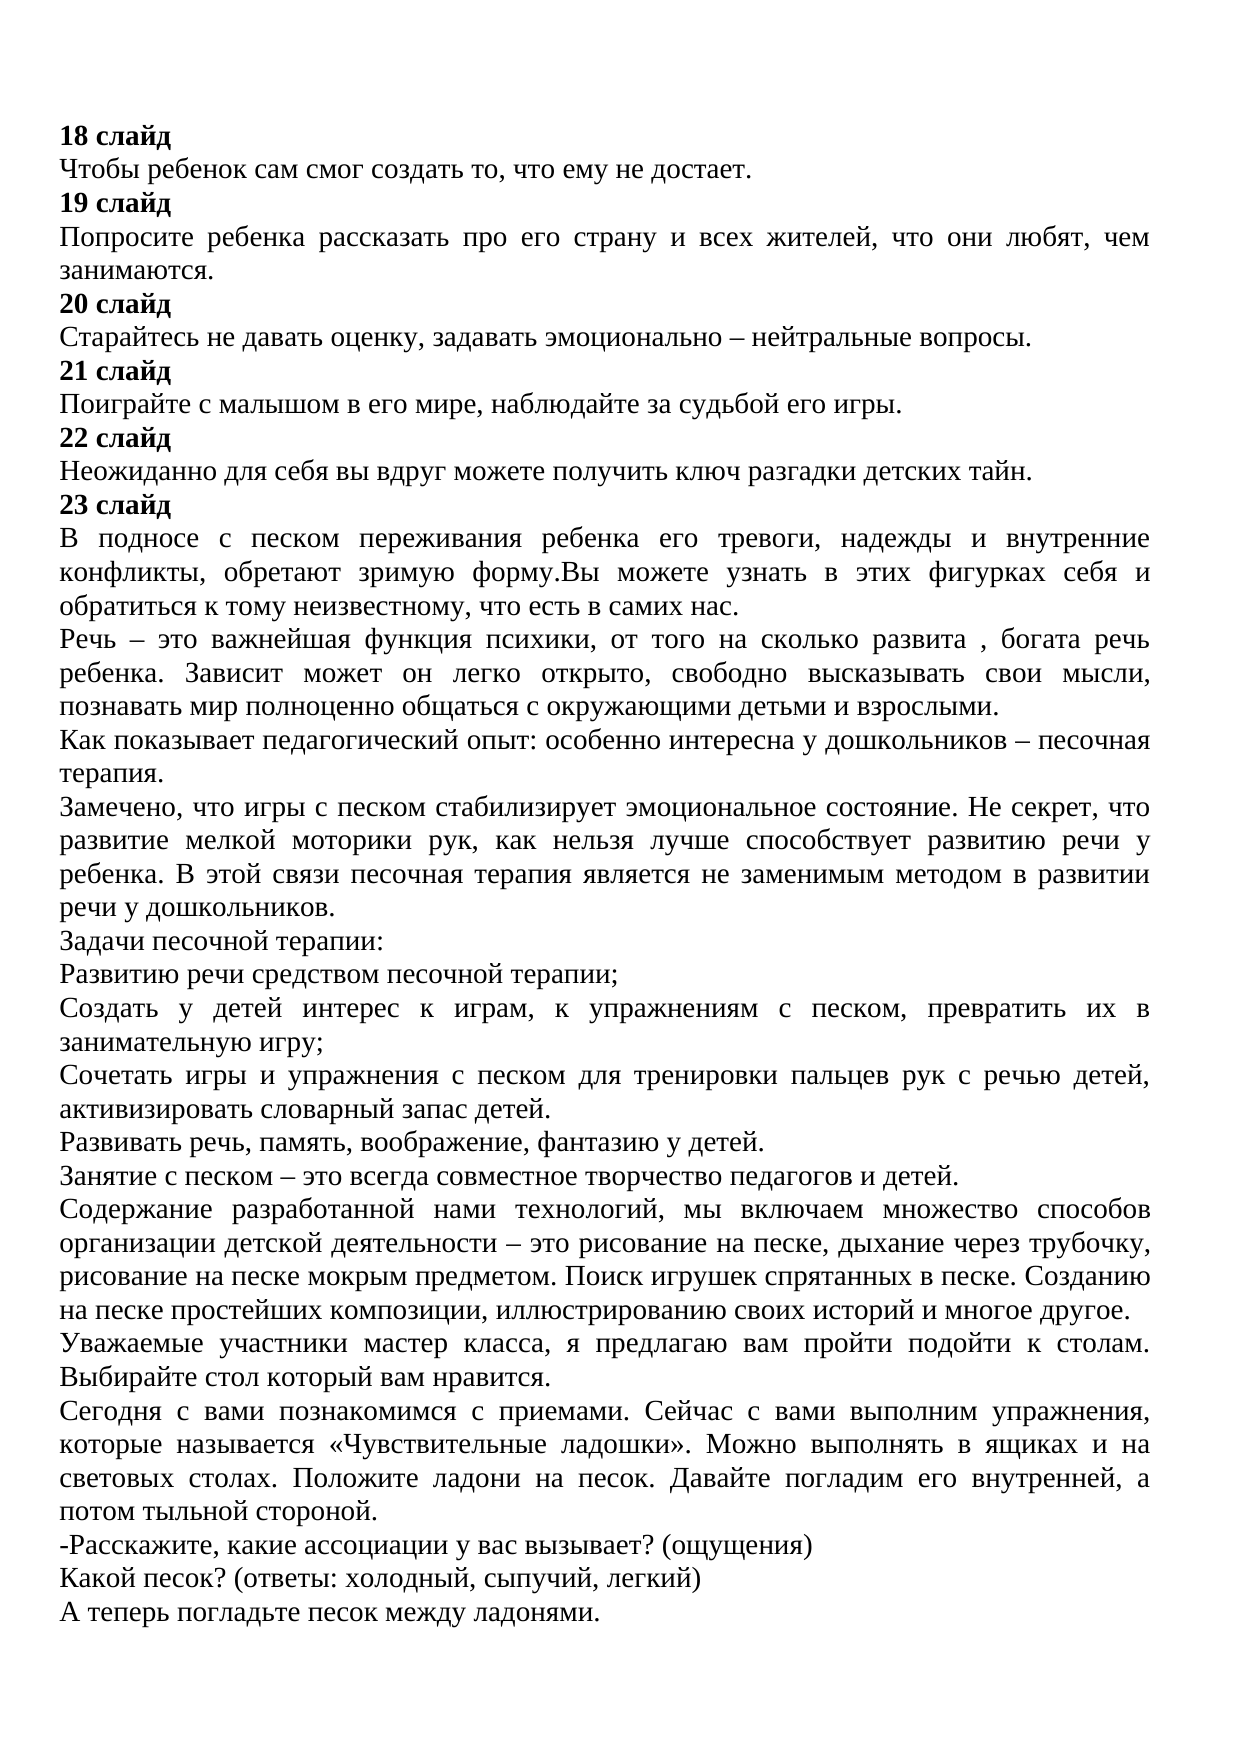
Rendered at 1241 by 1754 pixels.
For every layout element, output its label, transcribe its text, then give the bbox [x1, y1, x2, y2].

text 19 слайд [59, 185, 1152, 219]
text Сегодня с вами познакомимся с приемами. Сейчас с вами выполним упражнения, которые называется «Чувствительные ладошки». Можно выполнять в ящиках и на световых столах. Положите ладони на песок. Давайте погладим его внутренней, а потом тыльной стороной. [59, 1393, 1152, 1527]
text Занятие с песком – это всегда совместное творчество педагогов и детей. [59, 1158, 1152, 1191]
text 21 слайд [59, 353, 1152, 386]
text 23 слайд [59, 487, 1152, 521]
text Неожиданно для себя вы вдруг можете получить ключ разгадки детских тайн. [59, 453, 1152, 487]
text Чтобы ребенок сам смог создать то, что ему не достает. [59, 152, 1152, 185]
text Замечено, что игры с песком стабилизирует эмоциональное состояние. Не секрет, что развитие мелкой моторики рук, как нельзя лучше способствует развитию речи у ребенка. В этой связи песочная терапия является не заменимым методом в развитии речи у дошкольников. [59, 789, 1152, 923]
text Попросите ребенка рассказать про его страну и всех жителей, что они любят, чем занимаются. [59, 219, 1152, 286]
text Речь – это важнейшая функция психики, от того на сколько развита , богата речь ребенка. Зависит может он легко открыто, свободно высказывать свои мысли, познавать мир полноценно общаться с окружающими детьми и взрослыми. [59, 621, 1152, 722]
text Развивать речь, память, воображение, фантазию у детей. [59, 1124, 1152, 1158]
text -Расскажите, какие ассоциации у вас вызывает? (ощущения) [59, 1527, 1152, 1560]
text Старайтесь не давать оценку, задавать эмоционально – нейтральные вопросы. [59, 319, 1152, 353]
text Как показывает педагогический опыт: особенно интересна у дошкольников – песочная терапия. [59, 722, 1152, 789]
text А теперь погладьте песок между ладонями. [59, 1594, 1152, 1627]
text Создать у детей интерес к играм, к упражнениям с песком, превратить их в занимательную игру; [59, 990, 1152, 1057]
text Развитию речи средством песочной терапии; [59, 957, 1152, 990]
text 22 слайд [59, 420, 1152, 453]
text Какой песок? (ответы: холодный, сыпучий, легкий) [59, 1560, 1152, 1594]
text 18 слайд [59, 118, 1152, 152]
text Уважаемые участники мастер класса, я предлагаю вам пройти подойти к столам. Выбирайте стол который вам нравится. [59, 1326, 1152, 1393]
text Поиграйте с малышом в его мире, наблюдайте за судьбой его игры. [59, 386, 1152, 420]
text 20 слайд [59, 286, 1152, 319]
text Содержание разработанной нами технологий, мы включаем множество способов организации детской деятельности – это рисование на песке, дыхание через трубочку, рисование на песке мокрым предметом. Поиск игрушек спрятанных в песке. Созданию на песке простейших композиции, иллюстрированию своих историй и многое другое. [59, 1191, 1152, 1326]
text В подносе с песком переживания ребенка его тревоги, надежды и внутренние конфликты, обретают зримую форму.Вы можете узнать в этих фигурках себя и обратиться к тому неизвестному, что есть в самих нас. [59, 521, 1152, 621]
text Задачи песочной терапии: [59, 923, 1152, 957]
text Сочетать игры и упражнения с песком для тренировки пальцев рук с речью детей, активизировать словарный запас детей. [59, 1057, 1152, 1124]
